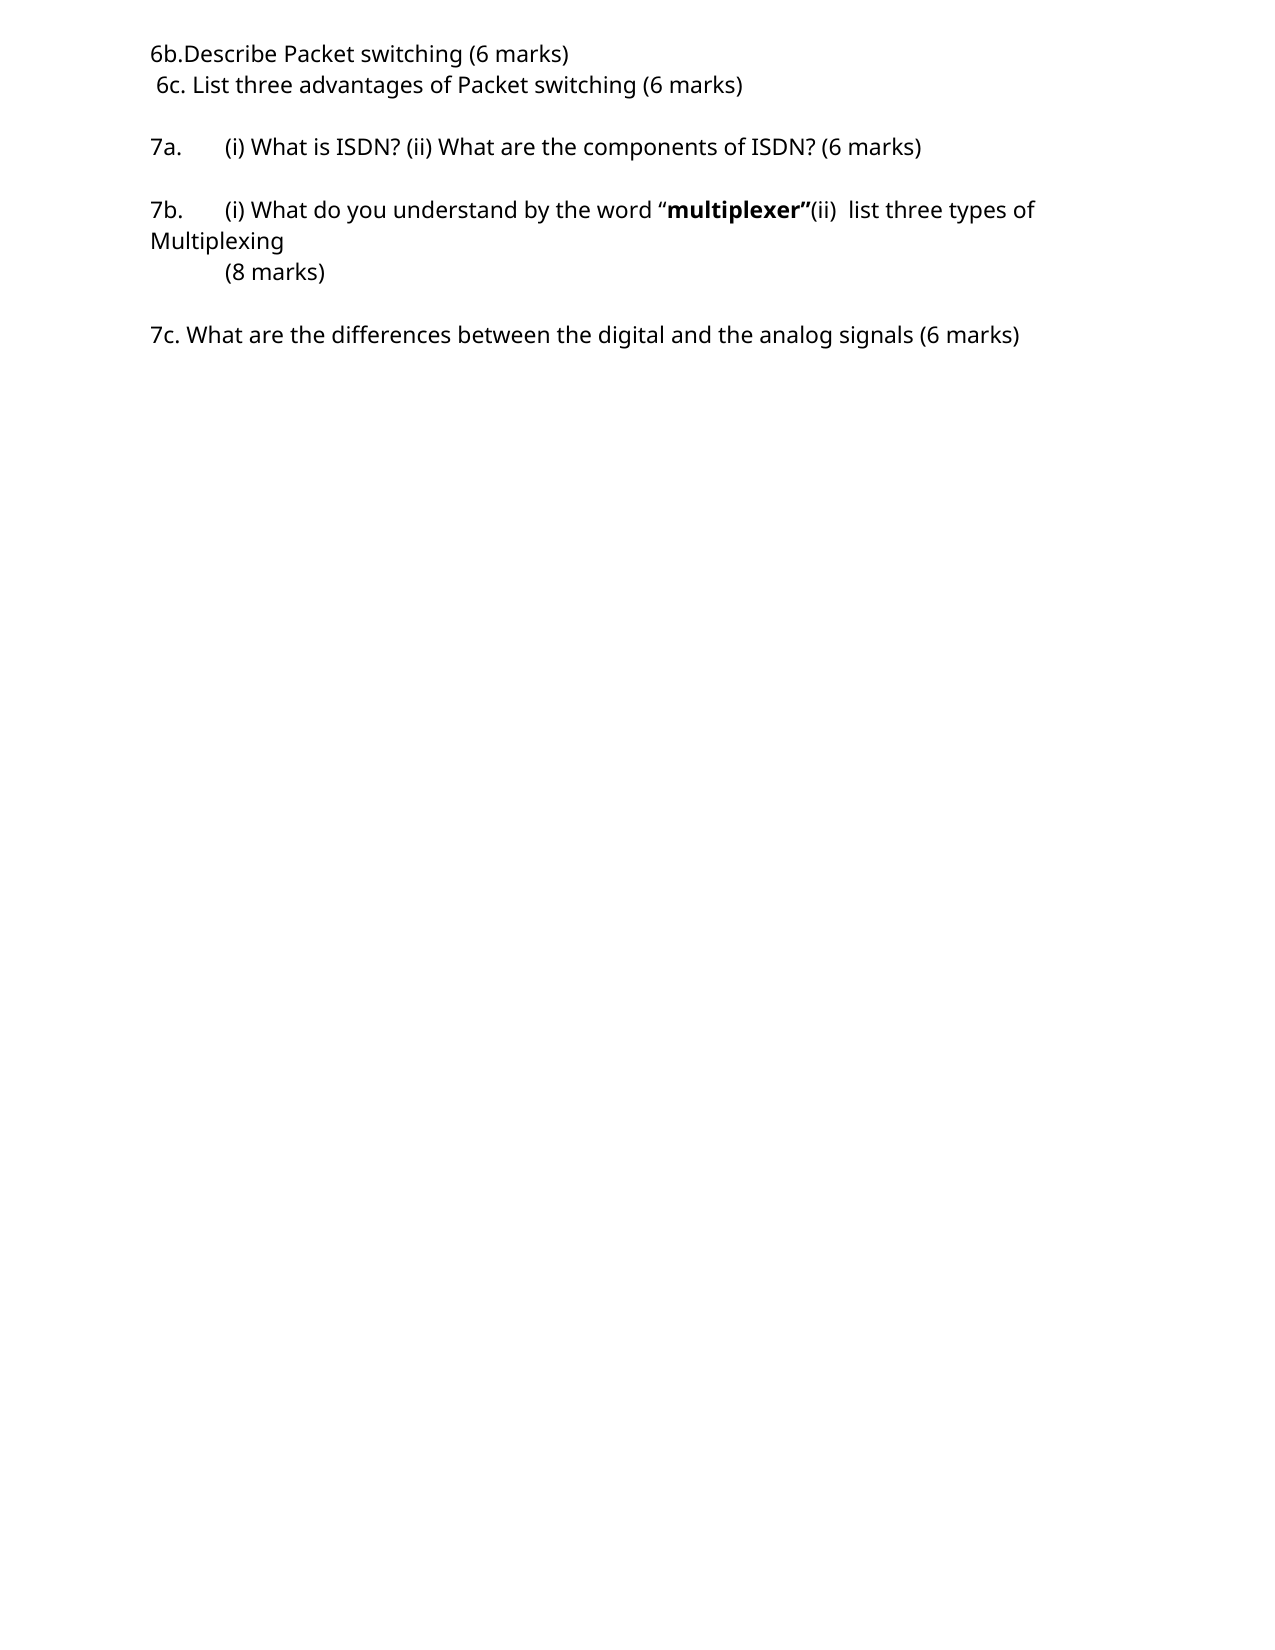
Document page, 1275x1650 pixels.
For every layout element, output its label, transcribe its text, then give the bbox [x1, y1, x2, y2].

text 7a. (i) What is ISDN? (ii) What are the components of ISDN? (6 marks) [150, 131, 1125, 162]
text 6c. List three advantages of Packet switching (6 marks) [150, 69, 1125, 100]
text (8 marks) [150, 256, 1125, 287]
text 7b. (i) What do you understand by the word “multiplexer”(ii) list three types of Multiplexing [150, 194, 1125, 256]
text 6b.Describe Packet switching (6 marks) [150, 37, 1125, 69]
text 7c. What are the differences between the digital and the analog signals (6 marks) [150, 319, 1125, 350]
